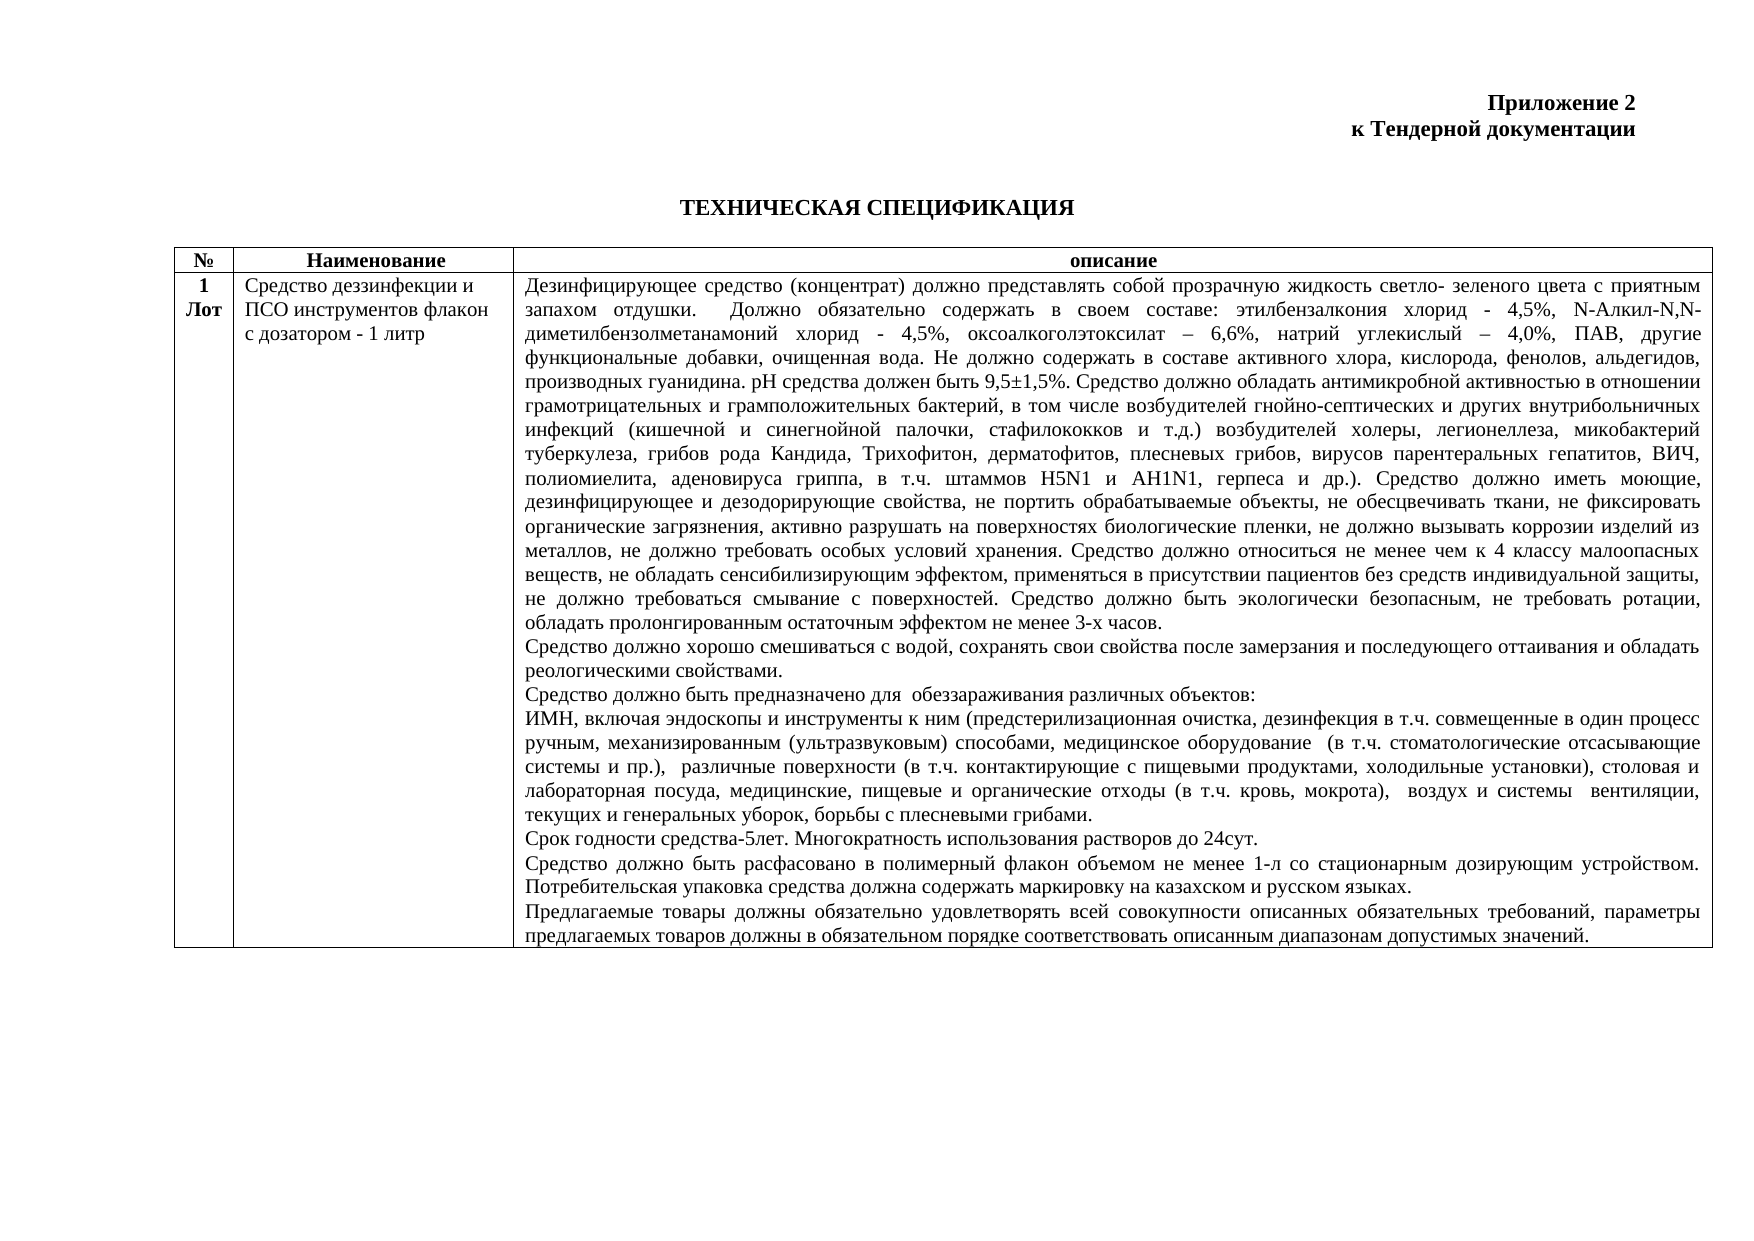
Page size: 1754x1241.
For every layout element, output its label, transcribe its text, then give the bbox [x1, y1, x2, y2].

table_cell Средство деззинфекции и ПСО инструментов флакон с дозатором - 1 литр [234, 273, 513, 947]
text к Тендерной документации [177, 115, 1636, 141]
text ТЕХНИЧЕСКАЯ СПЕЦИФИКАЦИЯ [118, 194, 1636, 220]
text Приложение 2 [118, 89, 1636, 115]
table_header описание [514, 248, 1712, 272]
table_header № [175, 248, 233, 272]
table_cell 1 Лот [175, 273, 233, 947]
table_header Наименование [234, 248, 513, 272]
table_cell Дезинфицирующее средство (концентрат) должно представлять собой прозрачную жидкость светло- зеленого цвета с приятным запахом отдушки. Должно обязательно содержать в своем составе: этилбензалкония хлорид - 4,5%, N-Алкил-N,N-диметилбензолметанамоний хлорид - 4,5%, оксоалкоголэтоксилат – 6,6%, натрий углекислый – 4,0%, ПАВ, другие функциональные добавки, очищенная вода. Не должно содержать в составе активного хлора, кислорода, фенолов, альдегидов, производных гуанидина. рН средства должен быть 9,5±1,5%. Средство должно обладать антимикробной активностью в отношении грамотрицательных и грамположительных бактерий, в том числе возбудителей гнойно-септических и других внутрибольничных инфекций (кишечной и синегнойной палочки, стафилококков и т.д.) возбудителей холеры, легионеллеза, микобактерий туберкулеза, грибов рода Кандида, Трихофитон, дерматофитов, плесневых грибов, вирусов парентеральных гепатитов, ВИЧ, полиомиелита, аденовируса гриппа, в т.ч. штаммов H5N1 и AH1N1, герпеса и др.). Средство должно иметь моющие, дезинфицирующее и дезодорирующие свойства, не портить обрабатываемые объекты, не обесцвечивать ткани, не фиксировать органические загрязнения, активно разрушать на поверхностях биологические пленки, не должно вызывать коррозии изделий из металлов, не должно требовать особых условий хранения. Средство должно относиться не менее чем к 4 классу малоопасных веществ, не обладать сенсибилизирующим эффектом, применяться в присутствии пациентов без средств индивидуальной защиты, не должно требоваться смывание с поверхностей. Средство должно быть экологически безопасным, не требовать ротации, обладать пролонгированным остаточным эффектом не менее 3-х часов. Средство должно хорошо смешиваться с водой, сохранять свои свойства после замерзания и последующего оттаивания и обладать реологическими свойствами. Средство должно быть предназначено для обеззараживания различных объектов: ИМН, включая эндоскопы и инструменты к ним (предстерилизационная очистка, дезинфекция в т.ч. совмещенные в один процесс ручным, механизированным (ультразвуковым) способами, медицинское оборудование (в т.ч. стоматологические отсасывающие системы и пр.), различные поверхности (в т.ч. контактирующие с пищевыми продуктами, холодильные установки), столовая и лабораторная посуда, медицинские, пищевые и органические отходы (в т.ч. кровь, мокрота), воздух и системы вентиляции, текущих и генеральных уборок, борьбы с плесневыми грибами. Cрок годности средства-5лет. Многократность использования растворов до 24сут. Средство должно быть расфасовано в полимерный флакон объемом не менее 1-л со стационарным дозирующим устройством. Потребительская упаковка средства должна содержать маркировку на казахском и русском языках. Предлагаемые товары должны обязательно удовлетворять всей совокупности описанных обязательных требований, параметры предлагаемых товаров должны в обязательном порядке соответствовать описанным диапазонам допустимых значений. [514, 273, 1712, 947]
